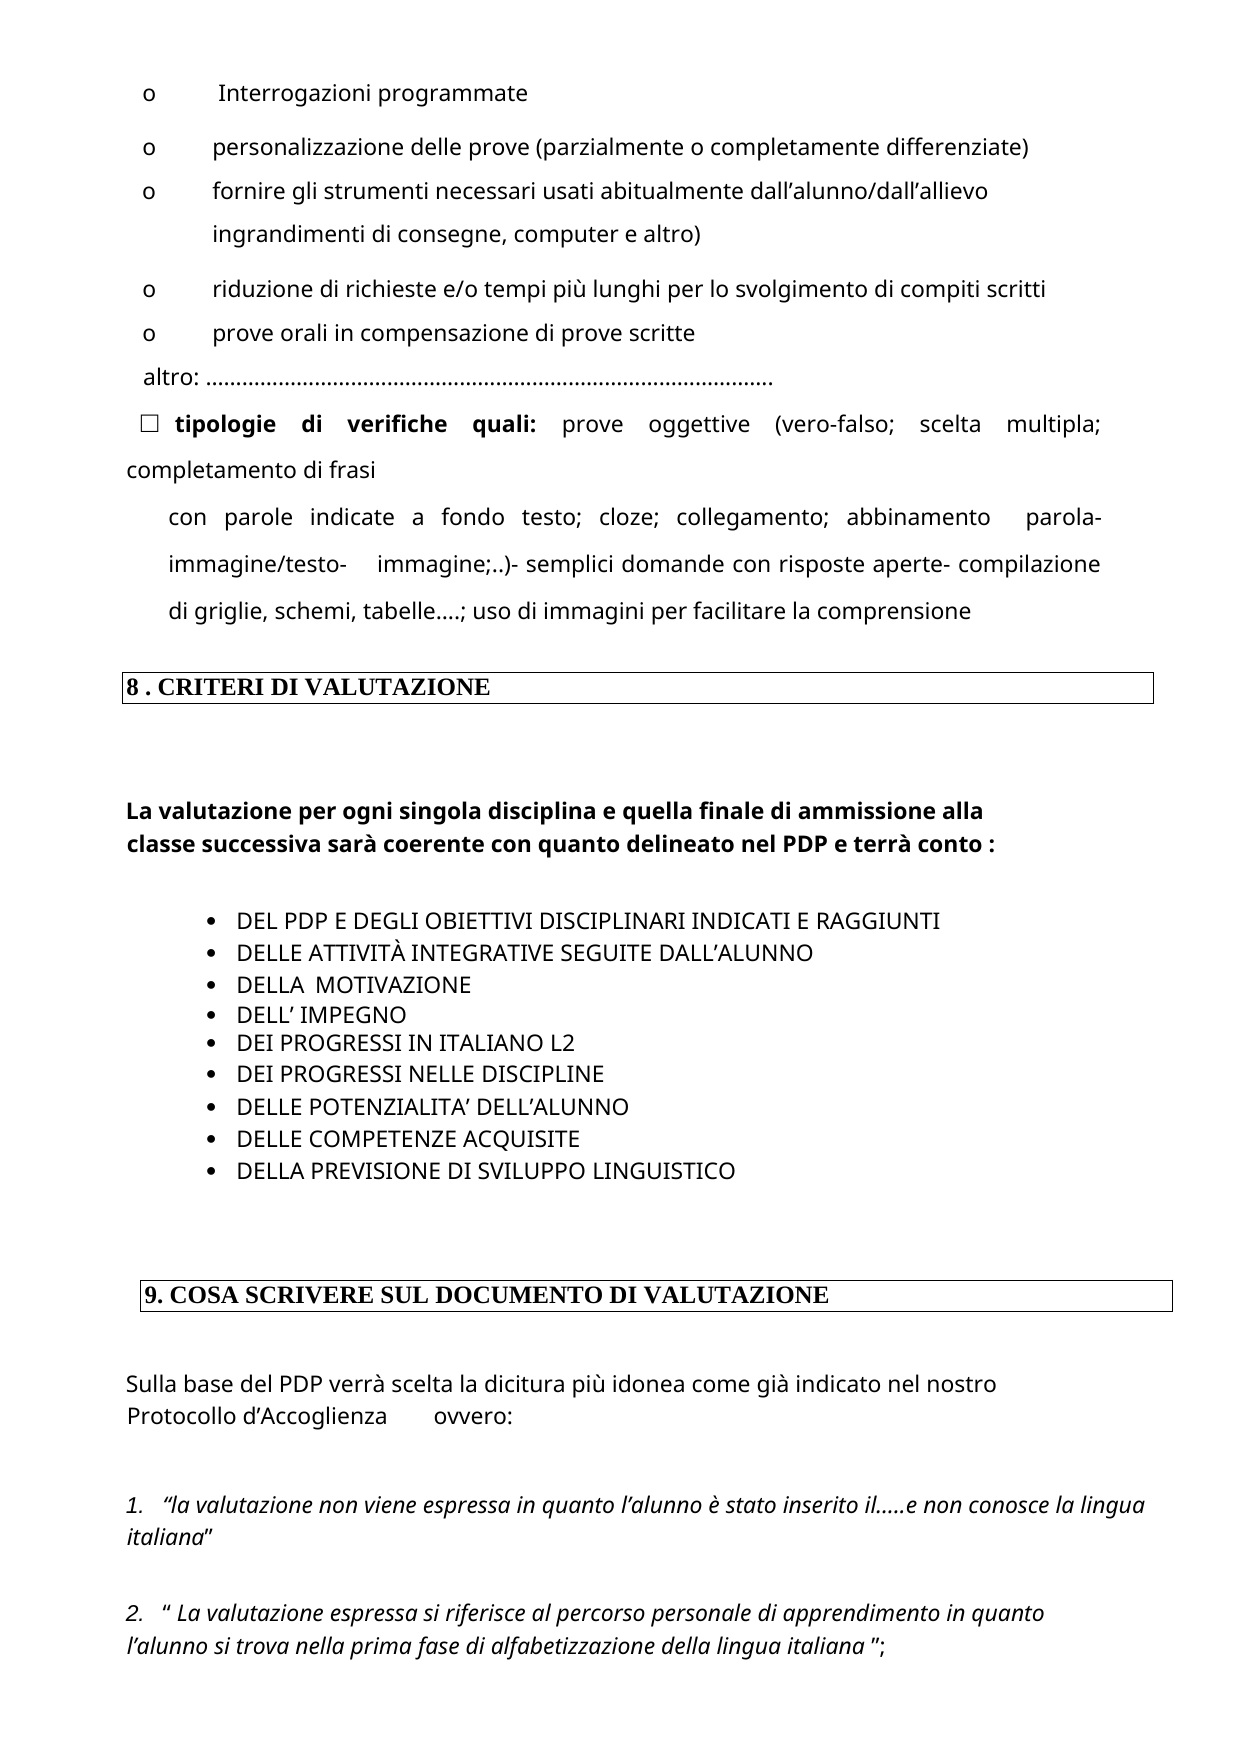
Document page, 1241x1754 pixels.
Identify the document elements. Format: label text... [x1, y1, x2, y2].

text o riduzione di richieste e/o tempi più lunghi per lo svolgimento di compiti scritti [142, 273, 1167, 305]
list DELLE COMPETENZE ACQUISITE [207, 1123, 1167, 1154]
list DELLE ATTIVITÀ INTEGRATIVE SEGUITE DALL’ALUNNO [207, 937, 1167, 968]
subtitle La valutazione per ogni singola disciplina e quella finale di ammissione alla classe successiva sarà coerente con quanto delineato nel PDP e terrà conto : [126, 795, 1026, 859]
list con parole indicate a fondo testo; cloze; collegamento; abbinamento parola-immagine/testo- immagine;..)- semplici domande con risposte aperte- compilazione di griglie, schemi, tabelle….; uso di immagini per facilitare la comprensione [168, 501, 1102, 626]
list DEI PROGRESSI NELLE DISCIPLINE [207, 1058, 1167, 1089]
text o Interrogazioni programmate [142, 77, 1167, 108]
text o fornire gli strumenti necessari usati abitualmente dall’alunno/dall’allievo ingrandimenti di consegne, computer e altro) [142, 175, 1011, 249]
list DEL PDP E DEGLI OBIETTIVI DISCIPLINARI INDICATI E RAGGIUNTI [207, 904, 1167, 936]
list DELLA MOTIVAZIONE [207, 969, 1167, 1001]
text o prove orali in compensazione di prove scritte [142, 317, 1167, 348]
text o personalizzazione delle prove (parzialmente o completamente differenziate) [142, 131, 1167, 162]
list DELLA PREVISIONE DI SVILUPPO LINGUISTICO [207, 1154, 1167, 1186]
list tipologie di verifiche quali: prove oggettive (vero-falso; scelta multipla; completamento di frasi [126, 405, 1102, 486]
list “ La valutazione espressa si riferisce al percorso personale di apprendimento in quanto l’alunno si trova nella prima fase di alfabetizzazione della lingua italiana ”; [126, 1597, 1130, 1661]
list DELLE POTENZIALITA’ DELL’ALUNNO [207, 1091, 1167, 1122]
text Sulla base del PDP verrà scelta la dicitura più idonea come già indicato nel nostro Protocollo d’Accoglienza ovvero: [126, 1368, 1072, 1431]
list DELL’ IMPEGNO [207, 1001, 1167, 1029]
list DEI PROGRESSI IN ITALIANO L2 [207, 1029, 1167, 1057]
text altro: …………………………………………………………………………………. [143, 361, 1167, 392]
list “la valutazione non viene espressa in quanto l’alunno è stato inserito il…..e non conosce la lingua italiana” [126, 1488, 1151, 1552]
